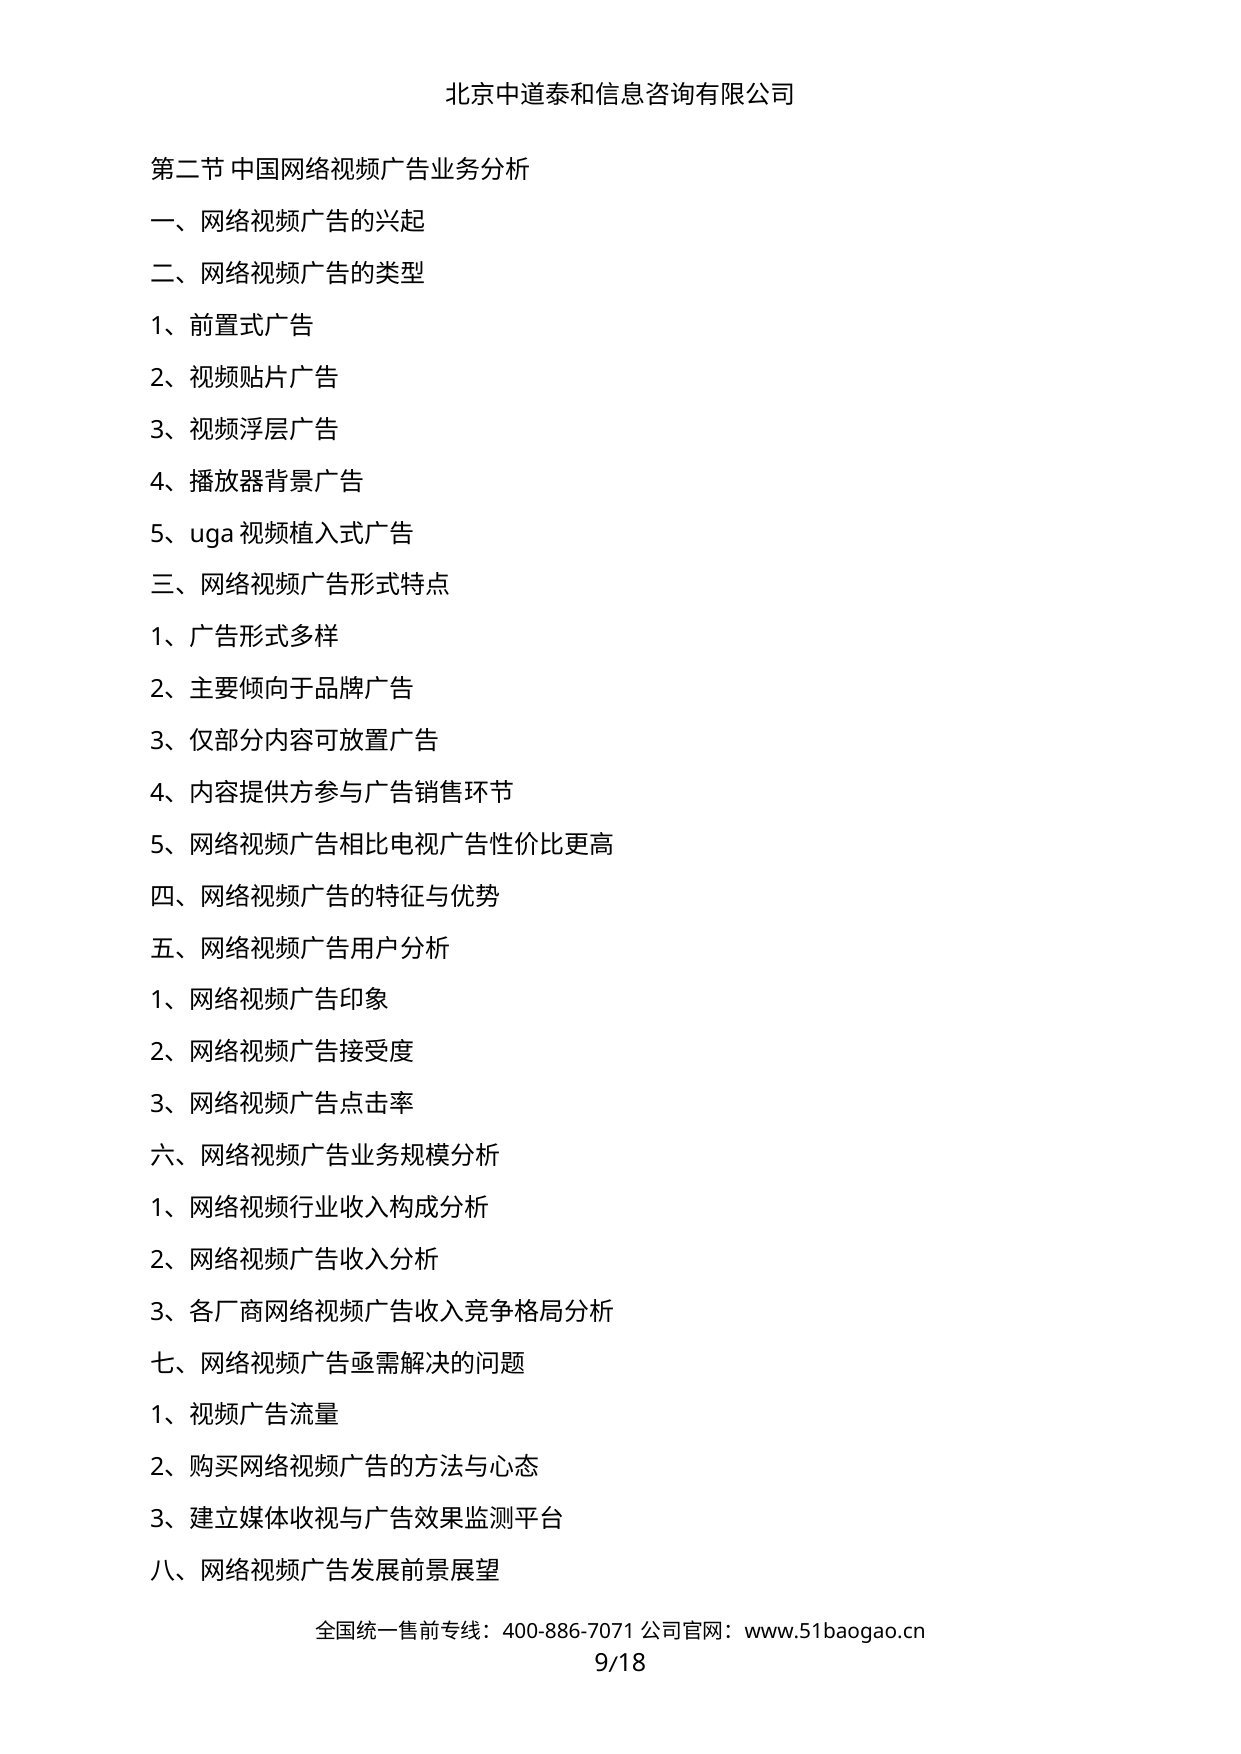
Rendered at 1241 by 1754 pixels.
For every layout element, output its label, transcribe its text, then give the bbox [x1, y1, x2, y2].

text 5、网络视频广告相比电视广告性价比更高 [150, 824, 1090, 861]
text 1、网络视频行业收入构成分析 [150, 1187, 1090, 1224]
text 三、网络视频广告形式特点 [150, 565, 1090, 601]
text 1、前置式广告 [150, 306, 1090, 342]
text 2、网络视频广告接受度 [150, 1032, 1090, 1068]
text 七、网络视频广告亟需解决的问题 [150, 1343, 1090, 1379]
text 3、仅部分内容可放置广告 [150, 721, 1090, 757]
text 六、网络视频广告业务规模分析 [150, 1136, 1090, 1172]
text 2、主要倾向于品牌广告 [150, 669, 1090, 705]
text 5、uga视频植入式广告 [150, 513, 1090, 549]
text 五、网络视频广告用户分析 [150, 928, 1090, 964]
text 二、网络视频广告的类型 [150, 254, 1090, 290]
text 2、网络视频广告收入分析 [150, 1239, 1090, 1276]
text 3、各厂商网络视频广告收入竞争格局分析 [150, 1291, 1090, 1327]
text 4、内容提供方参与广告销售环节 [150, 772, 1090, 809]
text 2、购买网络视频广告的方法与心态 [150, 1447, 1090, 1483]
text 八、网络视频广告发展前景展望 [150, 1551, 1090, 1587]
text 3、视频浮层广告 [150, 409, 1090, 446]
text 1、视频广告流量 [150, 1395, 1090, 1431]
text 1、网络视频广告印象 [150, 980, 1090, 1016]
text 2、视频贴片广告 [150, 357, 1090, 394]
text 3、网络视频广告点击率 [150, 1084, 1090, 1120]
text 1、广告形式多样 [150, 617, 1090, 653]
text 一、网络视频广告的兴起 [150, 202, 1090, 238]
text 四、网络视频广告的特征与优势 [150, 876, 1090, 912]
text 第二节 中国网络视频广告业务分析 [150, 150, 1090, 186]
text 4、播放器背景广告 [150, 461, 1090, 497]
text 3、建立媒体收视与广告效果监测平台 [150, 1499, 1090, 1535]
